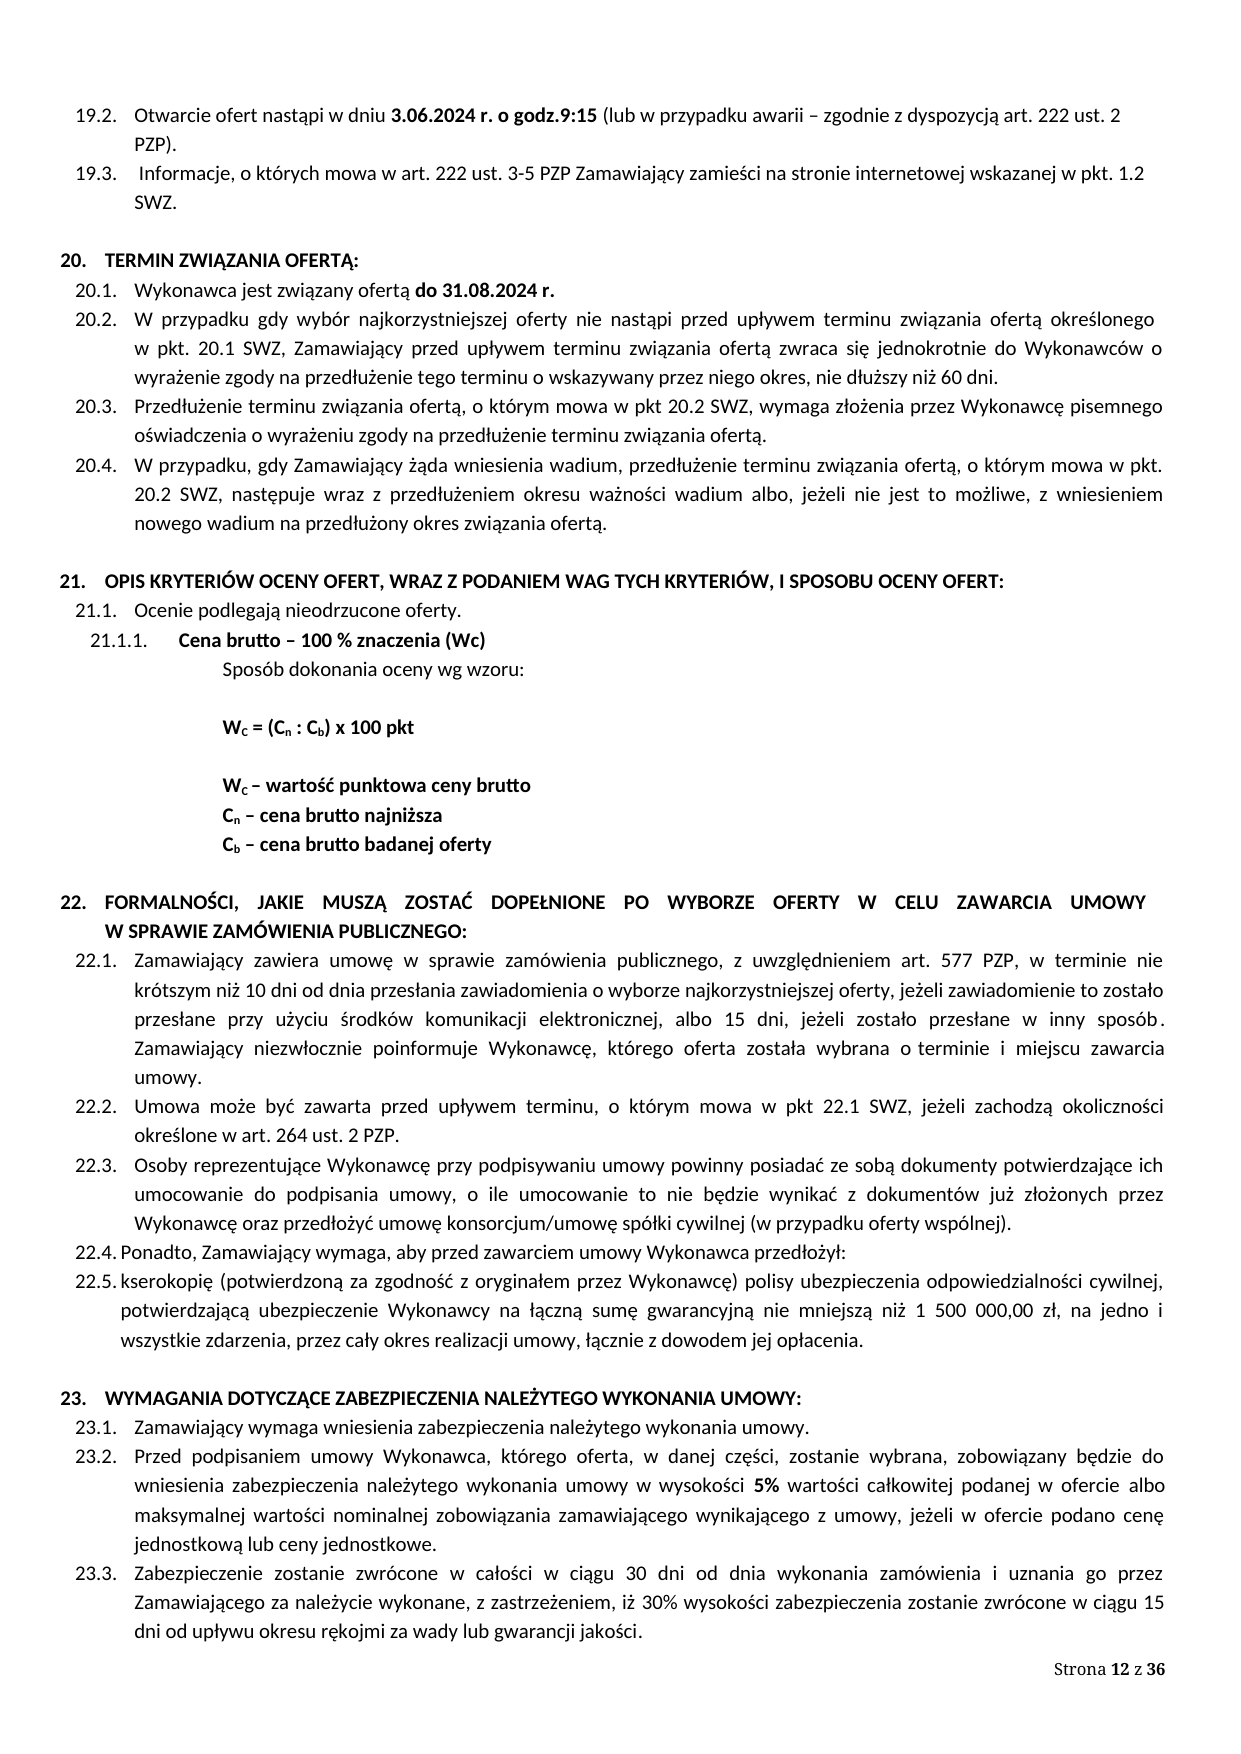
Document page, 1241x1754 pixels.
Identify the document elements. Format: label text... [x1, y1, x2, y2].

list Umowa może być zawarta przed upływem terminu, o którym mowa w pkt 22.1 SWZ, jeżeli zachodzą okoliczności określone w art. 264 ust. 2 PZP. [75, 1093, 1165, 1148]
list Informacje, o których mowa w art. 222 ust. 3-5 PZP Zamawiający zamieści na stronie internetowej wskazanej w pkt. 1.2 SWZ. [75, 160, 1165, 215]
list TERMIN ZWIĄZANIA OFERTĄ: [60, 248, 1165, 273]
list Ocenie podlegają nieodrzucone oferty. [75, 598, 1165, 623]
list W przypadku gdy wybór najkorzystniejszej oferty nie nastąpi przed upływem terminu związania ofertą określonego w pkt. 20.1 SWZ, Zamawiający przed upływem terminu związania ofertą zwraca się jednokrotnie do Wykonawców o wyrażenie zgody na przedłużenie tego terminu o wskazywany przez niego okres, nie dłuższy niż 60 dni. [75, 306, 1165, 390]
list Ponadto, Zamawiający wymaga, aby przed zawarciem umowy Wykonawca przedłożył: [75, 1239, 1165, 1265]
list OPIS KRYTERIÓW OCENY OFERT, WRAZ Z PODANIEM WAG TYCH KRYTERIÓW, I SPOSOBU OCENY OFERT: [59, 568, 1165, 594]
list Osoby reprezentujące Wykonawcę przy podpisywaniu umowy powinny posiadać ze sobą dokumenty potwierdzające ich umocowanie do podpisania umowy, o ile umocowanie to nie będzie wynikać z dokumentów już złożonych przez Wykonawcę oraz przedłożyć umowę konsorcjum/umowę spółki cywilnej (w przypadku oferty wspólnej). [75, 1152, 1165, 1236]
list Cn – cena brutto najniższa [222, 802, 1165, 827]
list WYMAGANIA DOTYCZĄCE ZABEZPIECZENIA NALEŻYTEGO WYKONANIA UMOWY: [60, 1385, 1165, 1411]
list Wykonawca jest związany ofertą do 31.08.2024 r. [75, 277, 1165, 302]
list Przed podpisaniem umowy Wykonawca, którego oferta, w danej części, zostanie wybrana, zobowiązany będzie do wniesienia zabezpieczenia należytego wykonania umowy w wysokości 5% wartości całkowitej podanej w ofercie albo maksymalnej wartości nominalnej zobowiązania zamawiającego wynikającego z umowy, jeżeli w ofercie podano cenę jednostkową lub ceny jednostkowe. [75, 1443, 1165, 1556]
list FORMALNOŚCI, JAKIE MUSZĄ ZOSTAĆ DOPEŁNIONE PO WYBORZE OFERTY W CELU ZAWARCIA UMOWY W SPRAWIE ZAMÓWIENIA PUBLICZNEGO: [60, 889, 1165, 944]
list Cena brutto – 100 % znaczenia (Wc) [90, 627, 1165, 652]
list WC = (Cn : Cb) x 100 pkt [222, 714, 1165, 740]
list Otwarcie ofert nastąpi w dniu 3.06.2024 r. o godz.9:15 (lub w przypadku awarii – zgodnie z dyspozycją art. 222 ust. 2 PZP). [75, 102, 1165, 156]
list W przypadku, gdy Zamawiający żąda wniesienia wadium, przedłużenie terminu związania ofertą, o którym mowa w pkt. 20.2 SWZ, następuje wraz z przedłużeniem okresu ważności wadium albo, jeżeli nie jest to możliwe, z wniesieniem nowego wadium na przedłużony okres związania ofertą. [75, 452, 1165, 536]
list Przedłużenie terminu związania ofertą, o którym mowa w pkt 20.2 SWZ, wymaga złożenia przez Wykonawcę pisemnego oświadczenia o wyrażeniu zgody na przedłużenie terminu związania ofertą. [75, 393, 1165, 448]
list Zabezpieczenie zostanie zwrócone w całości w ciągu 30 dni od dnia wykonania zamówienia i uznania go przez Zamawiającego za należycie wykonane, z zastrzeżeniem, iż 30% wysokości zabezpieczenia zostanie zwrócone w ciągu 15 dni od upływu okresu rękojmi za wady lub gwarancji jakości. [75, 1560, 1165, 1644]
list Zamawiający wymaga wniesienia zabezpieczenia należytego wykonania umowy. [75, 1414, 1165, 1440]
list Zamawiający zawiera umowę w sprawie zamówienia publicznego, z uwzględnieniem art. 577 PZP, w terminie nie krótszym niż 10 dni od dnia przesłania zawiadomienia o wyborze najkorzystniejszej oferty, jeżeli zawiadomienie to zostało przesłane przy użyciu środków komunikacji elektronicznej, albo 15 dni, jeżeli zostało przesłane w inny sposób. Zamawiający niezwłocznie poinformuje Wykonawcę, którego oferta została wybrana o terminie i miejscu zawarcia umowy. [75, 948, 1165, 1090]
list WC – wartość punktowa ceny brutto [222, 773, 1165, 798]
list Sposób dokonania oceny wg wzoru: [222, 656, 1165, 681]
list kserokopię (potwierdzoną za zgodność z oryginałem przez Wykonawcę) polisy ubezpieczenia odpowiedzialności cywilnej, potwierdzającą ubezpieczenie Wykonawcy na łączną sumę gwarancyjną nie mniejszą niż 1 500 000,00 zł, na jedno i wszystkie zdarzenia, przez cały okres realizacji umowy, łącznie z dowodem jej opłacenia. [75, 1268, 1165, 1352]
list Cb – cena brutto badanej oferty [222, 831, 1165, 856]
